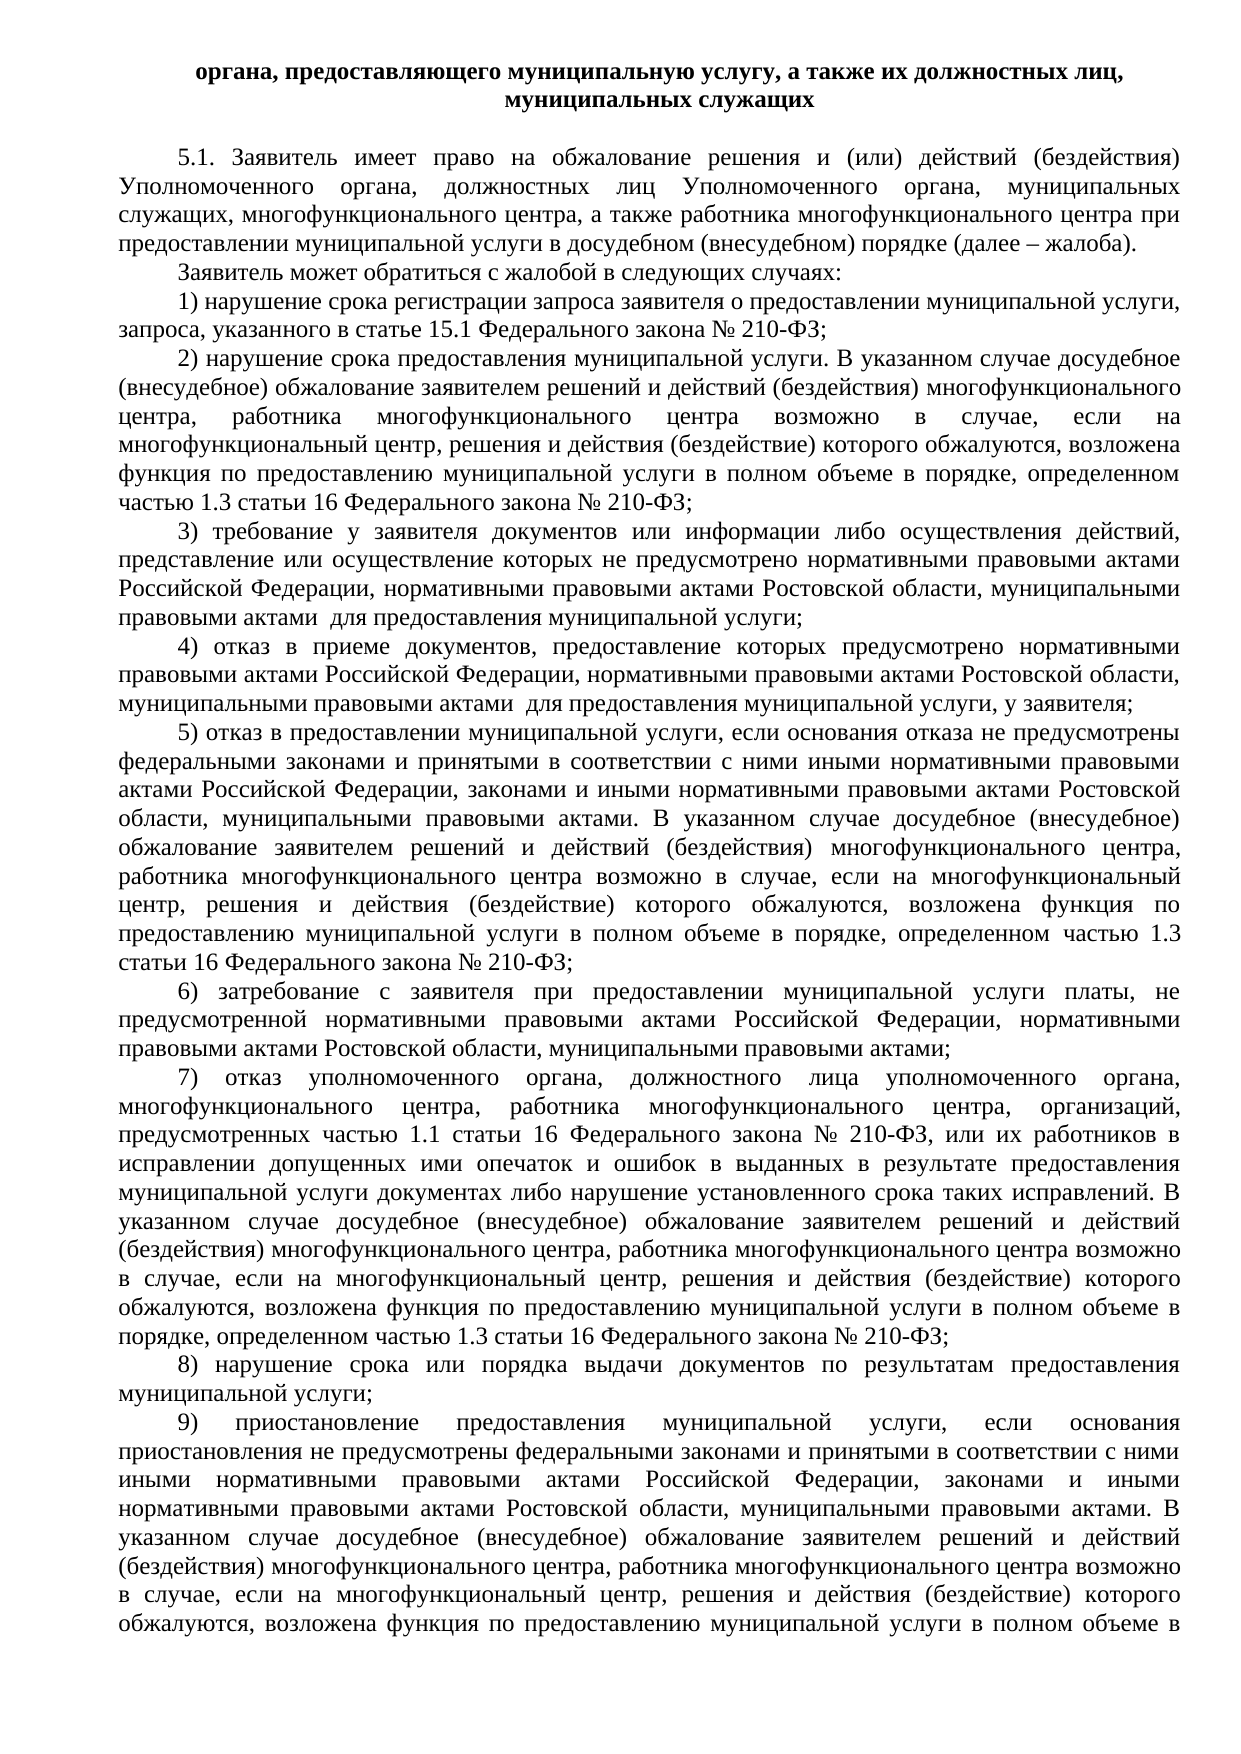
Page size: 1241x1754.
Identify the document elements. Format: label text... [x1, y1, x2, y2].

text 5) отказ в предоставлении муниципальной услуги, если основания отказа не предусмотрены федеральными законами и принятыми в соответствии с ними иными нормативными правовыми актами Российской Федерации, законами и иными нормативными правовыми актами Ростовской области, муниципальными правовыми актами. В указанном случае досудебное (внесудебное) обжалование заявителем решений и действий (бездействия) многофункционального центра, работника многофункционального центра возможно в случае, если на многофункциональный центр, решения и действия (бездействие) которого обжалуются, возложена функция по предоставлению муниципальной услуги в полном объеме в порядке, определенном частью 1.3 статьи 16 Федерального закона № 210-ФЗ; [118, 717, 1181, 976]
text 7) отказ уполномоченного органа, должностного лица уполномоченного органа, многофункционального центра, работника многофункционального центра, организаций, предусмотренных частью 1.1 статьи 16 Федерального закона № 210-ФЗ, или их работников в исправлении допущенных ими опечаток и ошибок в выданных в результате предоставления муниципальной услуги документах либо нарушение установленного срока таких исправлений. В указанном случае досудебное (внесудебное) обжалование заявителем решений и действий (бездействия) многофункционального центра, работника многофункционального центра возможно в случае, если на многофункциональный центр, решения и действия (бездействие) которого обжалуются, возложена функция по предоставлению муниципальной услуги в полном объеме в порядке, определенном частью 1.3 статьи 16 Федерального закона № 210-ФЗ; [118, 1062, 1181, 1349]
text 8) нарушение срока или порядка выдачи документов по результатам предоставления муниципальной услуги; [118, 1349, 1181, 1407]
text 5.1. Заявитель имеет право на обжалование решения и (или) действий (бездействия) Уполномоченного органа, должностных лиц Уполномоченного органа, муниципальных служащих, многофункционального центра, а также работника многофункционального центра при предоставлении муниципальной услуги в досудебном (внесудебном) порядке (далее – жалоба). [118, 142, 1181, 257]
text 2) нарушение срока предоставления муниципальной услуги. В указанном случае досудебное (внесудебное) обжалование заявителем решений и действий (бездействия) многофункционального центра, работника многофункционального центра возможно в случае, если на многофункциональный центр, решения и действия (бездействие) которого обжалуются, возложена функция по предоставлению муниципальной услуги в полном объеме в порядке, определенном частью 1.3 статьи 16 Федерального закона № 210-ФЗ; [118, 343, 1181, 516]
text 4) отказ в приеме документов, предоставление которых предусмотрено нормативными правовыми актами Российской Федерации, нормативными правовыми актами Ростовской области, муниципальными правовыми актами для предоставления муниципальной услуги, у заявителя; [118, 631, 1181, 717]
text 1) нарушение срока регистрации запроса заявителя о предоставлении муниципальной услуги, запроса, указанного в статье 15.1 Федерального закона № 210-ФЗ; [118, 286, 1181, 343]
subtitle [138, 56, 1181, 113]
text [118, 1407, 1181, 1637]
text Заявитель может обратиться с жалобой в следующих случаях: [118, 257, 1181, 286]
text 3) требование у заявителя документов или информации либо осуществления действий, представление или осуществление которых не предусмотрено нормативными правовыми актами Российской Федерации, нормативными правовыми актами Ростовской области, муниципальными правовыми актами для предоставления муниципальной услуги; [118, 516, 1181, 631]
text 6) затребование с заявителя при предоставлении муниципальной услуги платы, не предусмотренной нормативными правовыми актами Российской Федерации, нормативными правовыми актами Ростовской области, муниципальными правовыми актами; [118, 976, 1181, 1062]
